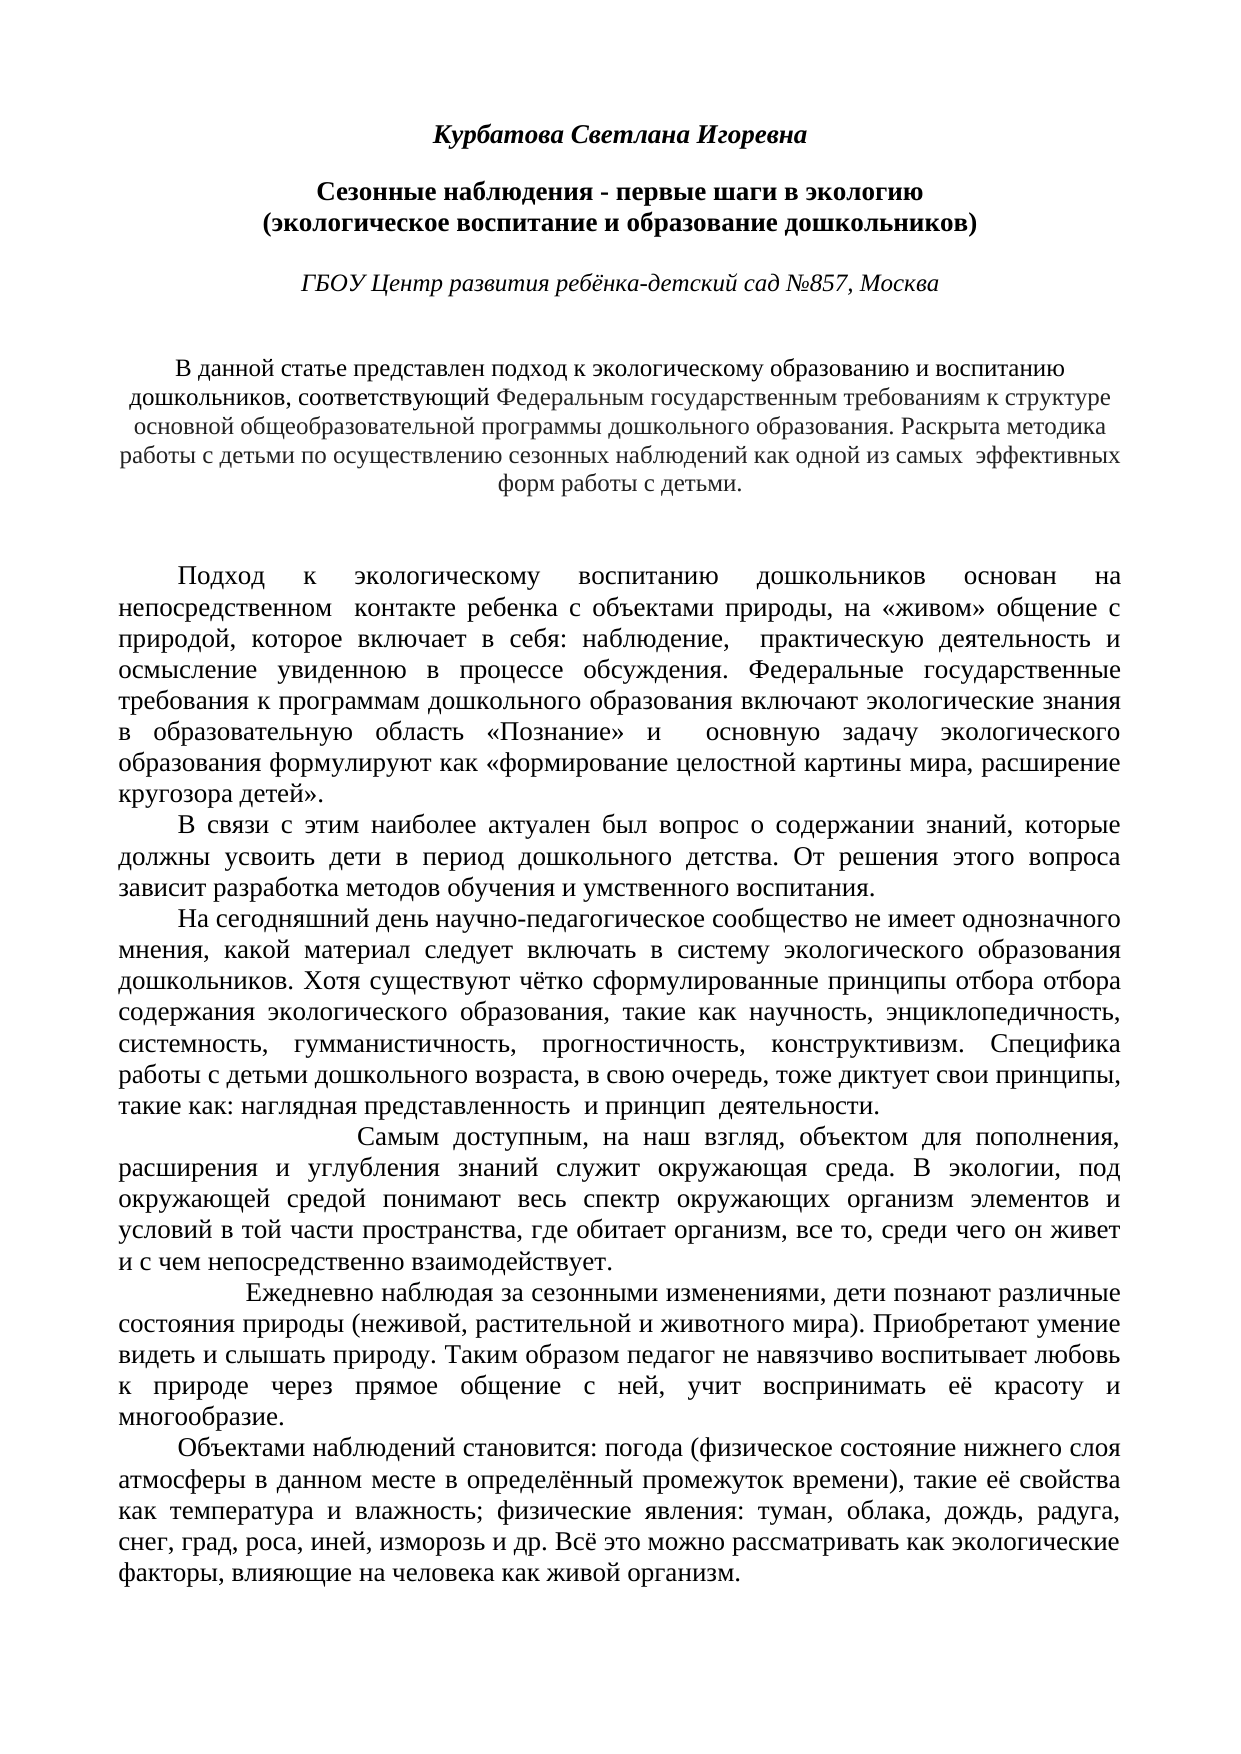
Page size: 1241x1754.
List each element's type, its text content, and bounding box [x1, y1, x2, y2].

text ГБОУ Центр развития ребёнка-детский сад №857, Москва [118, 268, 1122, 297]
text В данной статье представлен подход к экологическому образованию и воспитанию дошкольников, соответствующий Федеральным государственным требованиям к структуре основной общеобразовательной программы дошкольного образования. Раскрыта методика работы с детьми по осуществлению сезонных наблюдений как одной из самых эффективных форм работы с детьми. [118, 353, 1122, 497]
text Самым доступным, на наш взгляд, объектом для пополнения, расширения и углубления знаний служит окружающая среда. В экологии, под окружающей средой понимают весь спектр окружающих организм элементов и условий в той части пространства, где обитает организм, все то, среди чего он живет и с чем непосредственно взаимодействует. [118, 1120, 1122, 1276]
text На сегодняшний день научно-педагогическое сообщество не имеет однозначного мнения, какой материал следует включать в систему экологического образования дошкольников. Хотя существуют чётко сформулированные принципы отбора отбора содержания экологического образования, такие как научность, энциклопедичность, системность, гумманистичность, прогностичность, конструктивизм. Специфика работы с детьми дошкольного возраста, в свою очередь, тоже диктует свои принципы, такие как: наглядная представленность и принцип деятельности. [118, 902, 1122, 1120]
text (экологическое воспитание и образование дошкольников) [118, 206, 1122, 237]
text Объектами наблюдений становится: погода (физическое состояние нижнего слоя атмосферы в данном месте в определённый промежуток времени), такие её свойства как температура и влажность; физические явления: туман, облака, дождь, радуга, снег, град, роса, иней, изморозь и др. Всё это можно рассматривать как экологические факторы, влияющие на человека как живой организм. [118, 1432, 1122, 1587]
text Курбатова Светлана Игоревна [118, 118, 1122, 149]
text В связи с этим наиболее актуален был вопрос о содержании знаний, которые должны усвоить дети в период дошкольного детства. От решения этого вопроса зависит разработка методов обучения и умственного воспитания. [118, 809, 1122, 902]
text Сезонные наблюдения - первые шаги в экологию [118, 175, 1122, 206]
text Подход к экологическому воспитанию дошкольников основан на непосредственном контакте ребенка с объектами природы, на «живом» общение с природой, которое включает в себя: наблюдение, практическую деятельность и осмысление увиденною в процессе обсуждения. Федеральные государственные требования к программам дошкольного образования включают экологические знания в образовательную область «Познание» и основную задачу экологического образования формулируют как «формирование целостной картины мира, расширение кругозора детей». [118, 559, 1122, 809]
text Ежедневно наблюдая за сезонными изменениями, дети познают различные состояния природы (неживой, растительной и животного мира). Приобретают умение видеть и слышать природу. Таким образом педагог не навязчиво воспитывает любовь к природе через прямое общение с ней, учит воспринимать её красоту и многообразие. [118, 1276, 1122, 1432]
